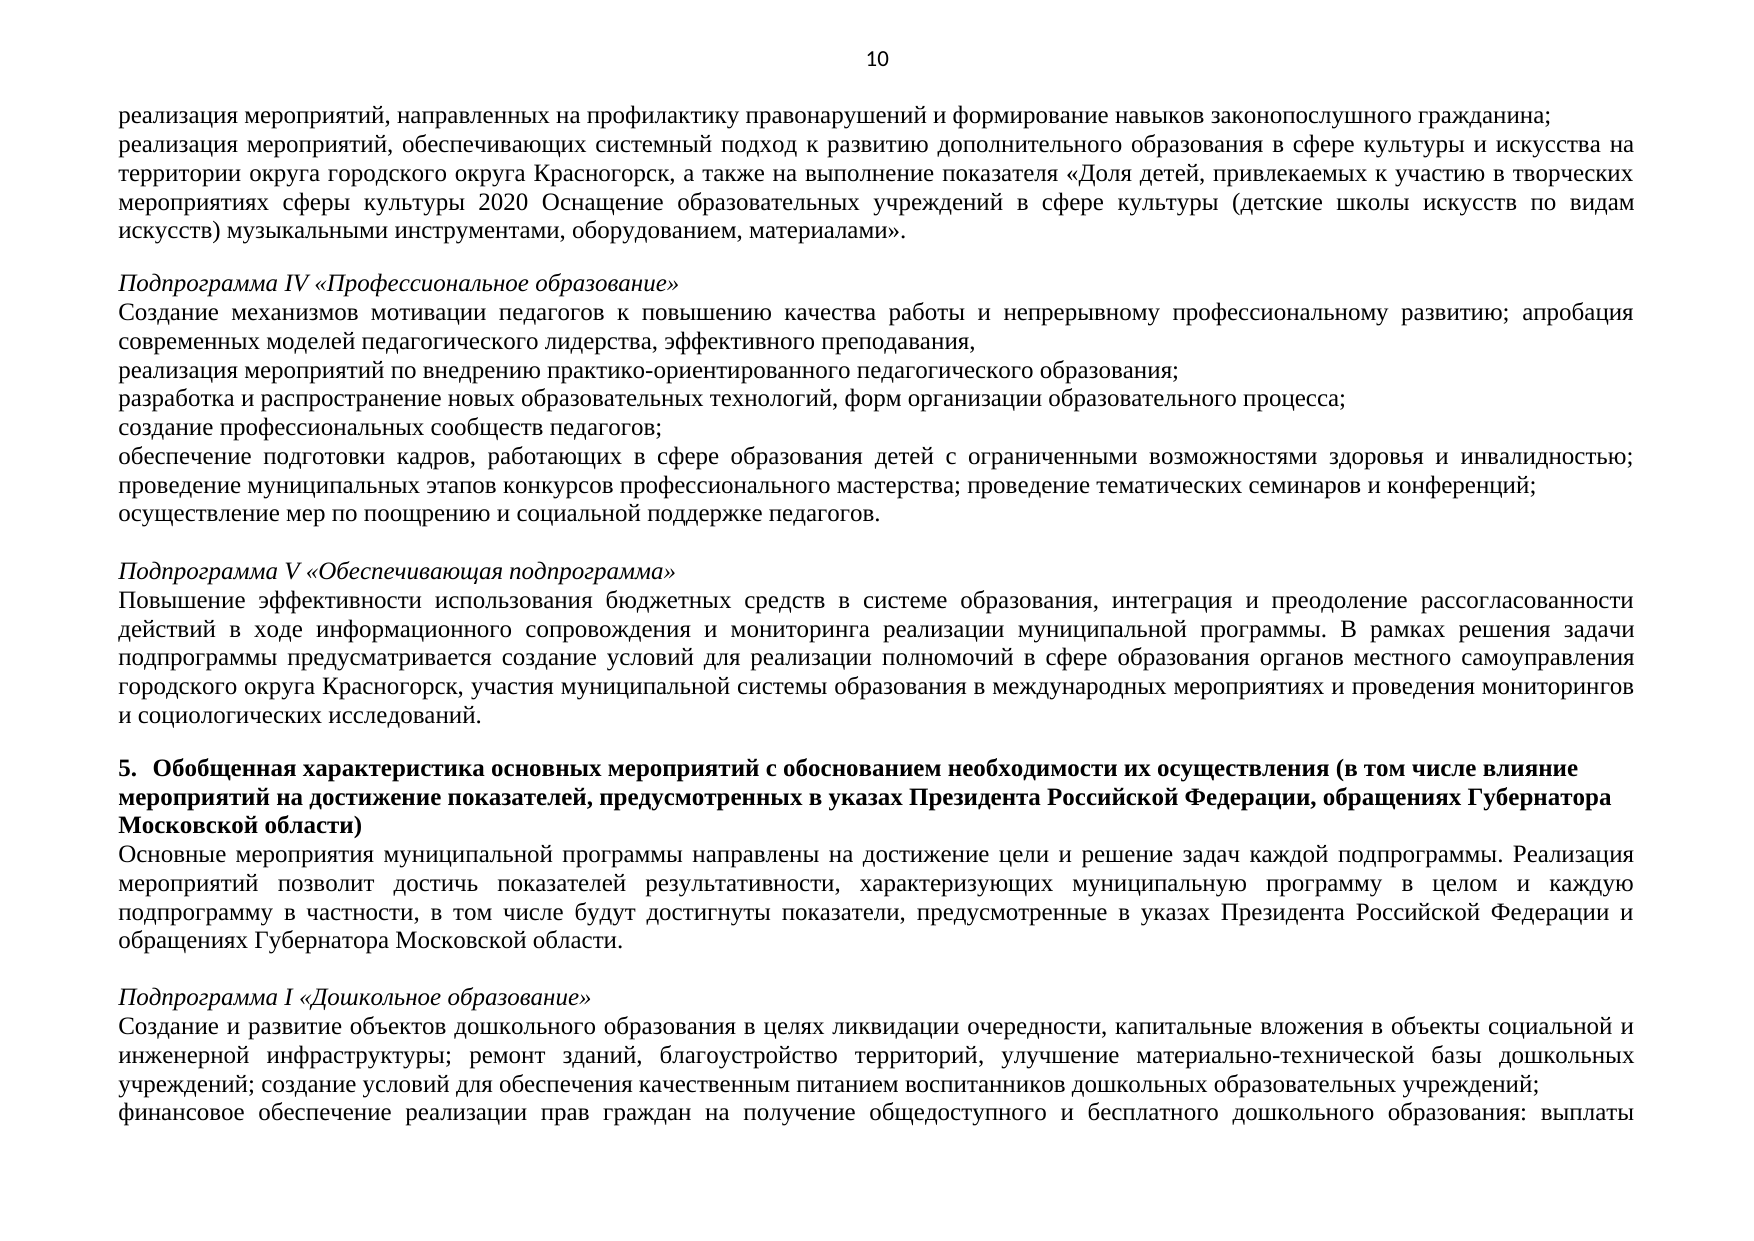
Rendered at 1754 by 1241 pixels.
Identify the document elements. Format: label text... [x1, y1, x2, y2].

text обеспечение подготовки кадров, работающих в сфере образования детей с ограниченными возможностями здоровья и инвалидностью; проведение муниципальных этапов конкурсов профессионального мастерства; проведение тематических семинаров и конференций; [118, 441, 1636, 498]
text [118, 1097, 1636, 1126]
text реализация мероприятий, обеспечивающих системный подход к развитию дополнительного образования в сфере культуры и искусства на территории округа городского округа Красногорск, а также на выполнение показателя «Доля детей, привлекаемых к участию в творческих мероприятиях сферы культуры 2020 Оснащение образовательных учреждений в сфере культуры (детские школы искусств по видам искусств) музыкальными инструментами, оборудованием, материалами». [118, 129, 1636, 244]
text реализация мероприятий, направленных на профилактику правонарушений и формирование навыков законопослушного гражданина; [118, 100, 1636, 129]
text осуществление мер по поощрению и социальной поддержке педагогов. [118, 498, 1636, 527]
text Повышение эффективности использования бюджетных средств в системе образования, интеграция и преодоление рассогласованности действий в ходе информационного сопровождения и мониторинга реализации муниципальной программы. В рамках решения задачи подпрограммы предусматривается создание условий для реализации полномочий в сфере образования органов местного самоуправления городского округа Красногорск, участия муниципальной системы образования в международных мероприятиях и проведения мониторингов и социологических исследований. [118, 585, 1636, 729]
text Подпрограмма IV «Профессиональное образование» [118, 268, 1636, 297]
text Подпрограмма I «Дошкольное образование» [118, 982, 1636, 1011]
text создание профессиональных сообществ педагогов; [118, 412, 1636, 441]
text Создание механизмов мотивации педагогов к повышению качества работы и непрерывному профессиональному развитию; апробация современных моделей педагогического лидерства, эффективного преподавания, [118, 297, 1636, 355]
text Создание и развитие объектов дошкольного образования в целях ликвидации очередности, капитальные вложения в объекты социальной и инженерной инфраструктуры; ремонт зданий, благоустройство территорий, улучшение материально-технической базы дошкольных учреждений; создание условий для обеспечения качественным питанием воспитанников дошкольных образовательных учреждений; [118, 1011, 1636, 1097]
text разработка и распространение новых образовательных технологий, форм организации образовательного процесса; [118, 383, 1636, 412]
text реализация мероприятий по внедрению практико-ориентированного педагогического образования; [118, 355, 1636, 383]
text Подпрограмма V «Обеспечивающая подпрограмма» [118, 556, 1636, 585]
text Основные мероприятия муниципальной программы направлены на достижение цели и решение задач каждой подпрограммы. Реализация мероприятий позволит достичь показателей результативности, характеризующих муниципальную программу в целом и каждую подпрограмму в частности, в том числе будут достигнуты показатели, предусмотренные в указах Президента Российской Федерации и обращениях Губернатора Московской области. [118, 839, 1636, 954]
list Обобщенная характеристика основных мероприятий с обоснованием необходимости их осуществления (в том числе влияние мероприятий на достижение показателей, предусмотренных в указах Президента Российской Федерации, обращениях Губернатора Московской области) [118, 753, 1636, 839]
